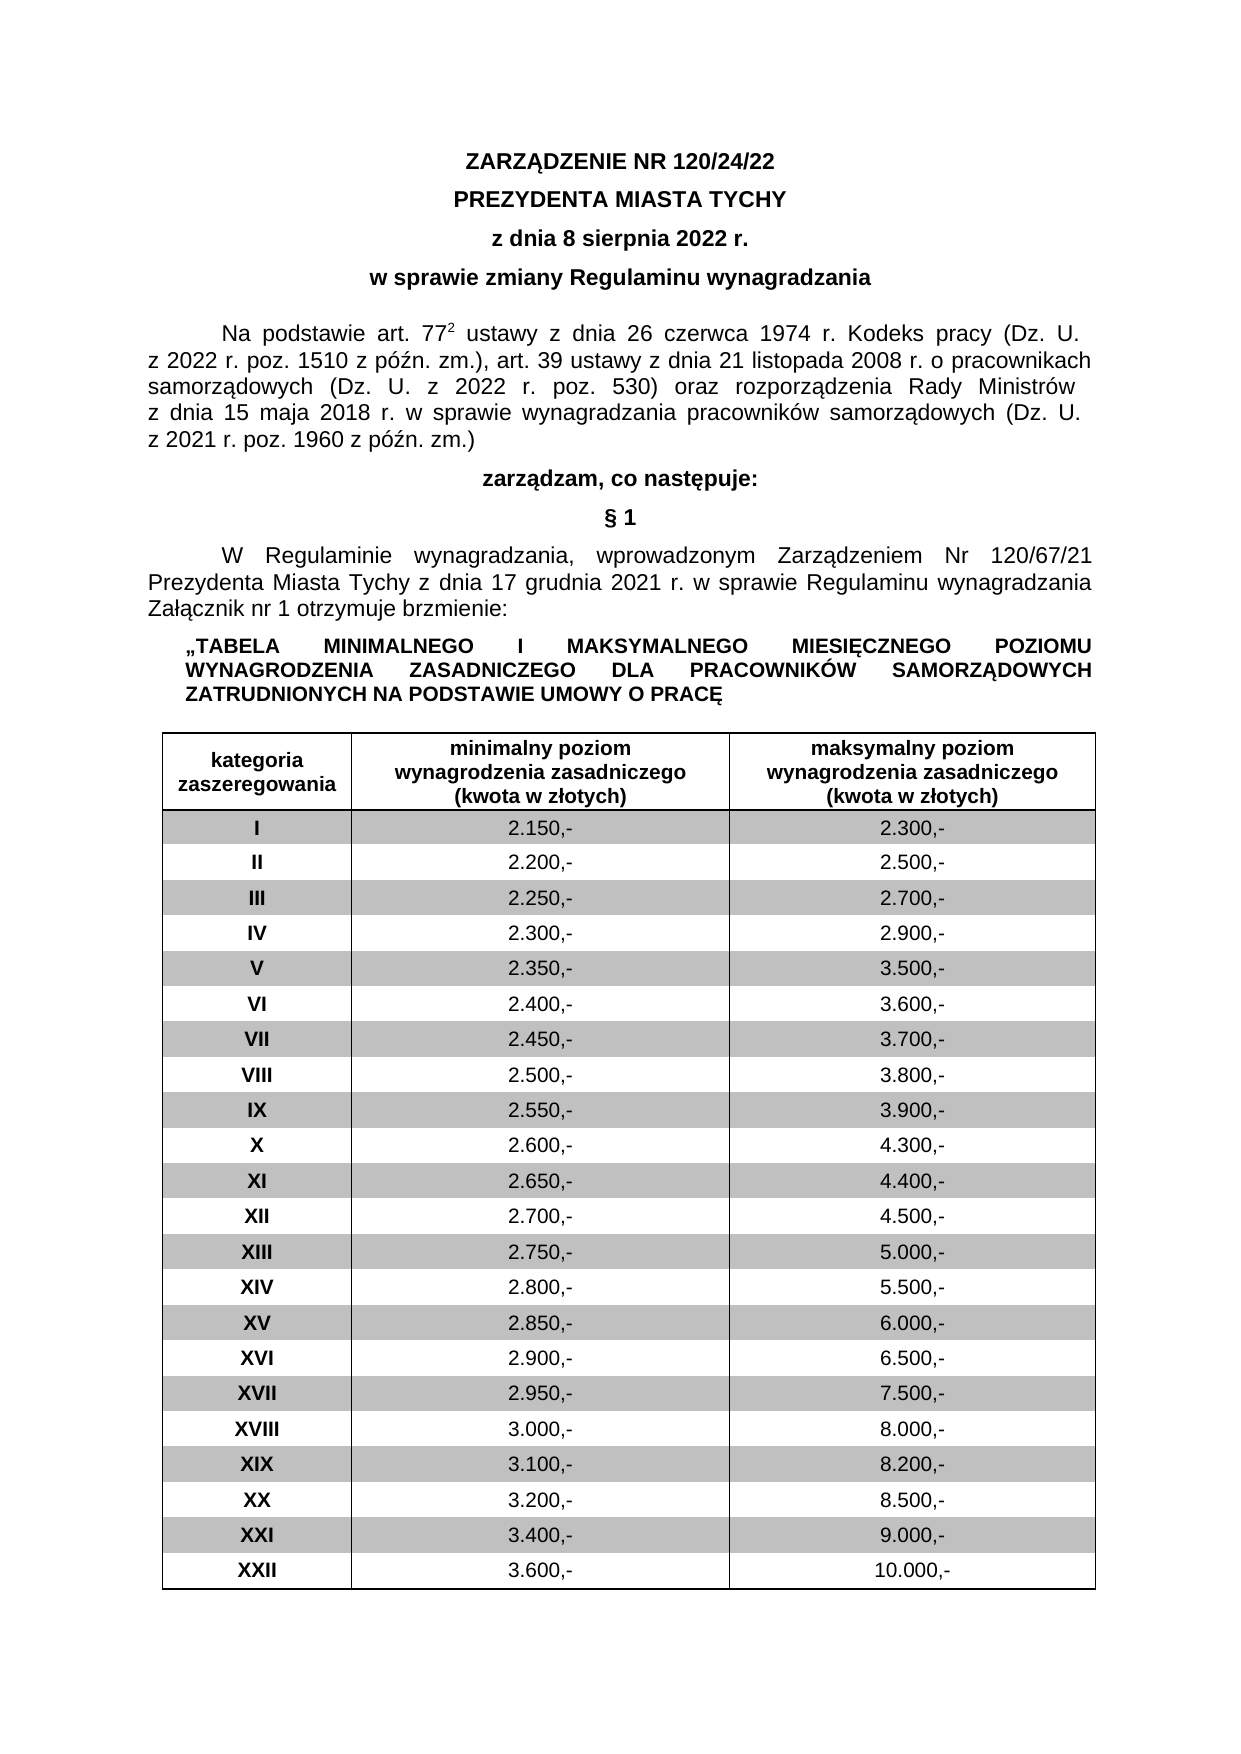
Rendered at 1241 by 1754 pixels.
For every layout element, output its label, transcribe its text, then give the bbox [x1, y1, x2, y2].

table_cell IV [163, 915, 351, 951]
table_cell 5.500,- [730, 1269, 1095, 1305]
table_cell VI [163, 986, 351, 1021]
table_cell 2.550,- [352, 1092, 729, 1128]
table_cell XIII [163, 1234, 351, 1269]
table_cell 3.600,- [352, 1553, 729, 1588]
table_cell XI [163, 1163, 351, 1198]
table_cell 7.500,- [730, 1376, 1095, 1411]
table_cell 2.500,- [730, 844, 1095, 880]
table_cell 2.650,- [352, 1163, 729, 1198]
table_cell 2.500,- [352, 1057, 729, 1092]
table_cell 2.800,- [352, 1269, 729, 1305]
table_cell 2.700,- [730, 880, 1095, 915]
table_cell XVI [163, 1340, 351, 1376]
text z dnia 8 sierpnia 2022 r. [148, 225, 1093, 252]
table_cell 3.500,- [730, 951, 1095, 986]
table_cell 2.150,- [352, 811, 729, 844]
table_cell 3.000,- [352, 1411, 729, 1446]
table_cell 3.800,- [730, 1057, 1095, 1092]
table_cell XIX [163, 1446, 351, 1482]
table_cell 6.000,- [730, 1305, 1095, 1340]
table_cell 2.750,- [352, 1234, 729, 1269]
table_cell 8.200,- [730, 1446, 1095, 1482]
table_cell 6.500,- [730, 1340, 1095, 1376]
table_cell 2.450,- [352, 1021, 729, 1057]
table_cell 2.250,- [352, 880, 729, 915]
table_cell 2.300,- [352, 915, 729, 951]
table_cell IX [163, 1092, 351, 1128]
table_cell V [163, 951, 351, 986]
table_cell 2.900,- [730, 915, 1095, 951]
table_cell 2.700,- [352, 1199, 729, 1234]
table_cell 3.200,- [352, 1482, 729, 1517]
table_cell XXI [163, 1517, 351, 1553]
table_cell 2.400,- [352, 986, 729, 1021]
table_cell 2.900,- [352, 1340, 729, 1376]
table_cell X [163, 1128, 351, 1163]
table_cell XII [163, 1199, 351, 1234]
table_cell 4.300,- [730, 1128, 1095, 1163]
table_header minimalny poziom wynagrodzenia zasadniczego (kwota w złotych) [352, 734, 729, 809]
table_cell 2.350,- [352, 951, 729, 986]
text w sprawie zmiany Regulaminu wynagradzania [148, 264, 1093, 291]
table_cell 8.500,- [730, 1482, 1095, 1517]
table_cell 2.200,- [352, 844, 729, 880]
table_cell XX [163, 1482, 351, 1517]
table_header kategoria zaszeregowania [163, 734, 351, 809]
table_cell 3.100,- [352, 1446, 729, 1482]
table_cell 2.300,- [730, 811, 1095, 844]
text PREZYDENTA MIASTA TYCHY [148, 186, 1093, 213]
table_cell 3.400,- [352, 1517, 729, 1553]
table_cell 2.950,- [352, 1376, 729, 1411]
text ZARZĄDZENIE NR 120/24/22 [148, 148, 1093, 174]
table_cell 3.900,- [730, 1092, 1095, 1128]
table_cell 5.000,- [730, 1234, 1095, 1269]
table_cell III [163, 880, 351, 915]
table_header maksymalny poziom wynagrodzenia zasadniczego (kwota w złotych) [730, 734, 1095, 809]
table_cell 8.000,- [730, 1411, 1095, 1446]
table_cell XIV [163, 1269, 351, 1305]
table_cell XVIII [163, 1411, 351, 1446]
table_cell I [163, 811, 351, 844]
table_cell II [163, 844, 351, 880]
table_cell 2.600,- [352, 1128, 729, 1163]
table_cell 3.600,- [730, 986, 1095, 1021]
text § 1 [148, 503, 1093, 530]
table_cell 9.000,- [730, 1517, 1095, 1553]
table_cell 4.400,- [730, 1163, 1095, 1198]
table_cell 10.000,- [730, 1553, 1095, 1588]
table_cell VIII [163, 1057, 351, 1092]
table_cell XVII [163, 1376, 351, 1411]
table_cell 3.700,- [730, 1021, 1095, 1057]
table_cell 2.850,- [352, 1305, 729, 1340]
text zarządzam, co następuje: [148, 464, 1093, 491]
table_cell XXII [163, 1553, 351, 1588]
text Na podstawie art. 772 ustawy z dnia 26 czerwca 1974 r. Kodeks pracy (Dz. U. z 2022 r. poz. 1510 z późn. zm.), art. 39 ustawy z dnia 21 listopada 2008 r. o pracownikach samorządowych (Dz. U. z 2022 r. poz. 530) oraz rozporządzenia Rady Ministrów z dnia 15 maja 2018 r. w sprawie wynagradzania pracowników samorządowych (Dz. U. z 2021 r. poz. 1960 z późn. zm.) [148, 320, 1093, 452]
table_cell 4.500,- [730, 1199, 1095, 1234]
list „TABELA MINIMALNEGO I MAKSYMALNEGO MIESIĘCZNEGO POZIOMU WYNAGRODZENIA ZASADNICZEGO DLA PRACOWNIKÓW SAMORZĄDOWYCH ZATRUDNIONYCH NA PODSTAWIE UMOWY O PRACĘ [185, 634, 1093, 706]
table_cell XV [163, 1305, 351, 1340]
text W Regulaminie wynagradzania, wprowadzonym Zarządzeniem Nr 120/67/21 Prezydenta Miasta Tychy z dnia 17 grudnia 2021 r. w sprawie Regulaminu wynagradzania Załącznik nr 1 otrzymuje brzmienie: [148, 542, 1093, 621]
table_cell VII [163, 1021, 351, 1057]
